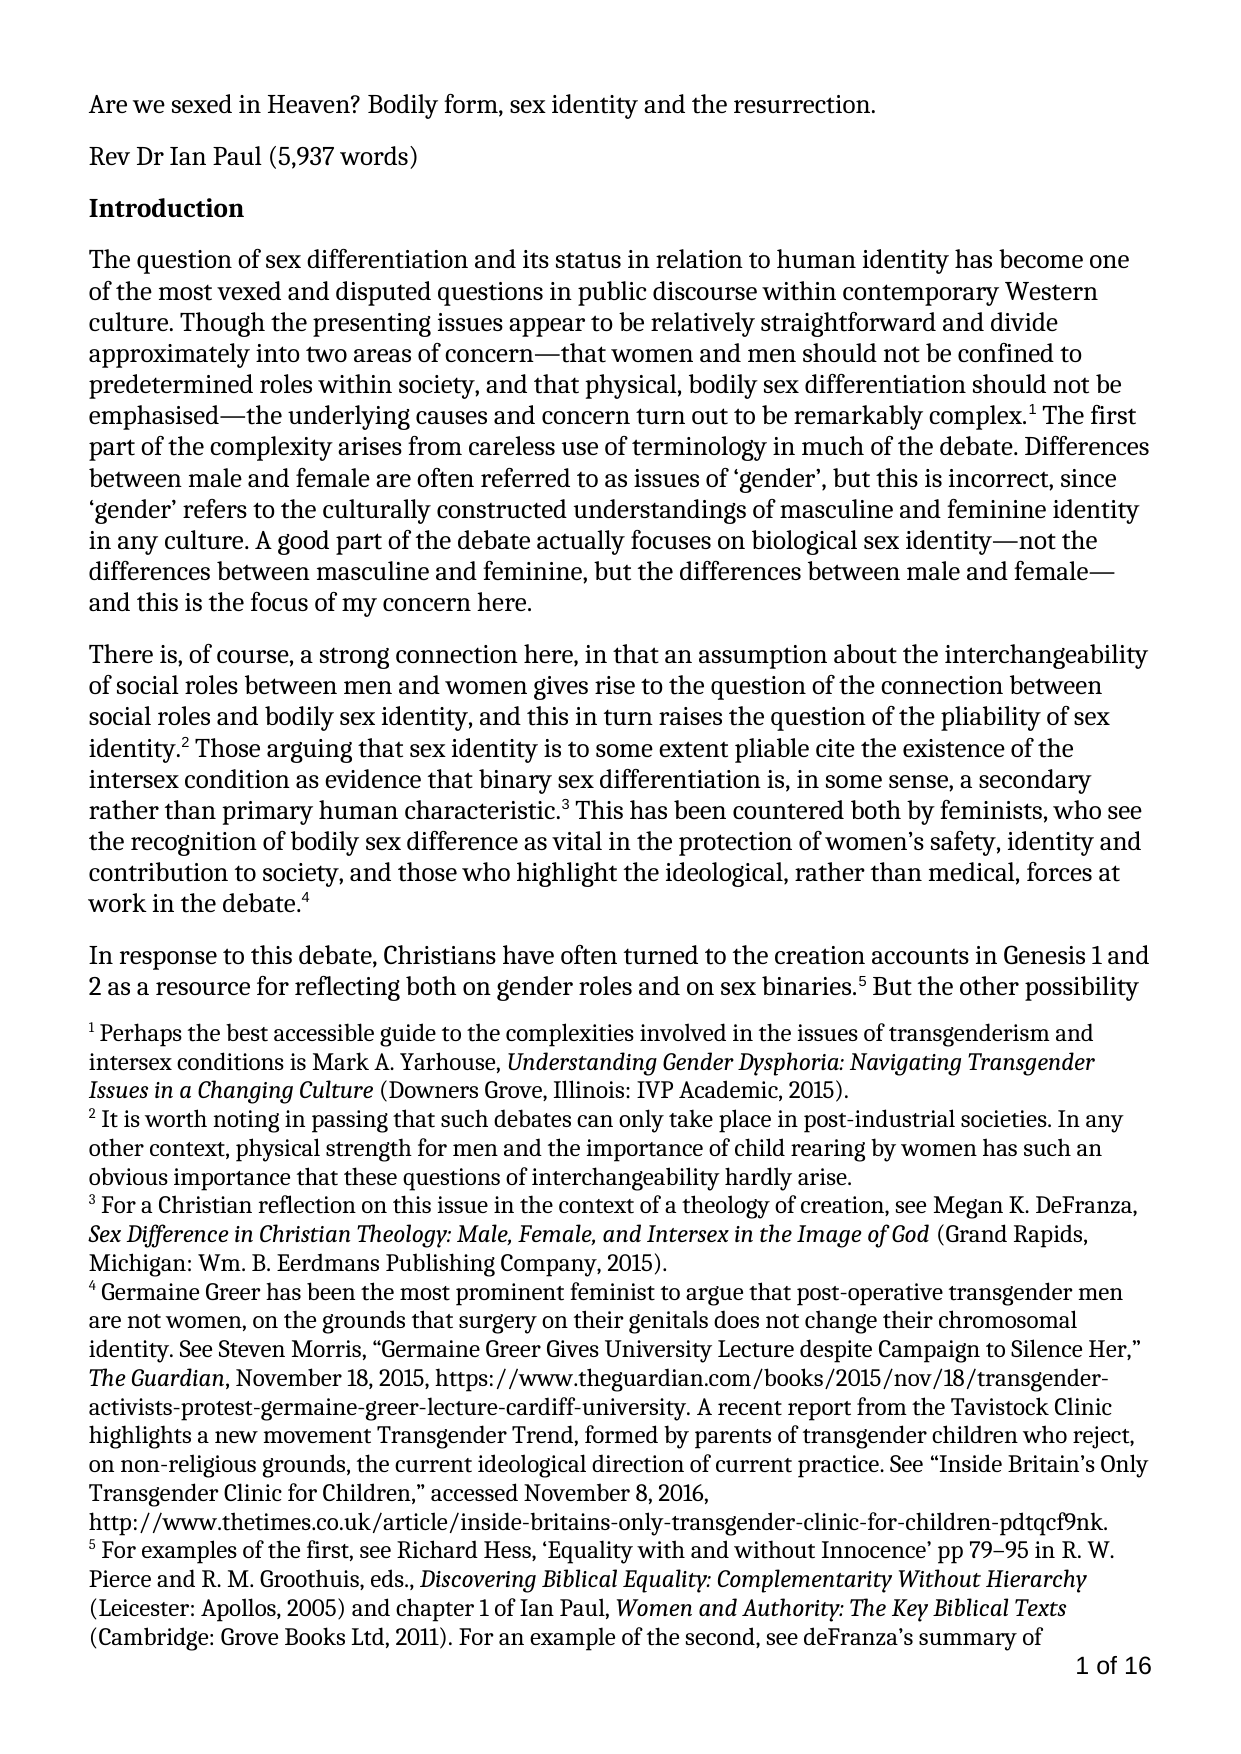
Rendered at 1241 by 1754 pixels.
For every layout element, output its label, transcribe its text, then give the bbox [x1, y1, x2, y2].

text In response to this debate, Christians have often turned to the creation accounts in Genesis 1 and 2 as a resource for reflecting both on gender roles and on sex binaries. But the other possibility is to focus not on origins but on destiny, on the telos of humanity in the biblical narrative—that is, to focus on heavenly perfection. I used the word ‘heaven’ here because of its prominence within Jesus’ teaching, particularly within the Matthean tradition, and because of its presence in what will transpire to be phrase ‘like the angels in heaven’. However, I use the term ‘heaven’ to refer to the realm where God’s just and perfect rule is exercised, that is, as a dimension of reality rather than a post-mortem destination, and with the assumption that the consistent perspective of the New Testament (‘if not with one voice, certainly with a cluster of voices singing in close harmony’) is that the Christian hope is of bodily resurrection in a renewed heavens and earth. [89, 940, 1152, 1003]
text There is, of course, a strong connection here, in that an assumption about the interchangeability of social roles between men and women gives rise to the question of the connection between social roles and bodily sex identity, and this in turn raises the question of the pliability of sex identity. Those arguing that sex identity is to some extent pliable cite the existence of the intersex condition as evidence that binary sex differentiation is, in some sense, a secondary rather than primary human characteristic. This has been countered both by feminists, who see the recognition of bodily sex difference as vital in the protection of women’s safety, identity and contribution to society, and those who highlight the ideological, rather than medical, forces at work in the debate. [89, 639, 1152, 919]
text Are we sexed in Heaven? Bodily form, sex identity and the resurrection. [89, 89, 1152, 120]
text The question of sex differentiation and its status in relation to human identity has become one of the most vexed and disputed questions in public discourse within contemporary Western culture. Though the presenting issues appear to be relatively straightforward and divide approximately into two areas of concern—that women and men should not be confined to predetermined roles within society, and that physical, bodily sex differentiation should not be emphasised—the underlying causes and concern turn out to be remarkably complex. The first part of the complexity arises from careless use of terminology in much of the debate. Differences between male and female are often referred to as issues of ‘gender’, but this is incorrect, since ‘gender’ refers to the culturally constructed understandings of masculine and feminine identity in any culture. A good part of the debate actually focuses on biological sex identity—not the differences between masculine and feminine, but the differences between male and female—and this is the focus of my concern here. [89, 244, 1152, 618]
text Rev Dr Ian Paul (5,937 words) [89, 141, 1152, 172]
text Introduction [89, 193, 1152, 224]
